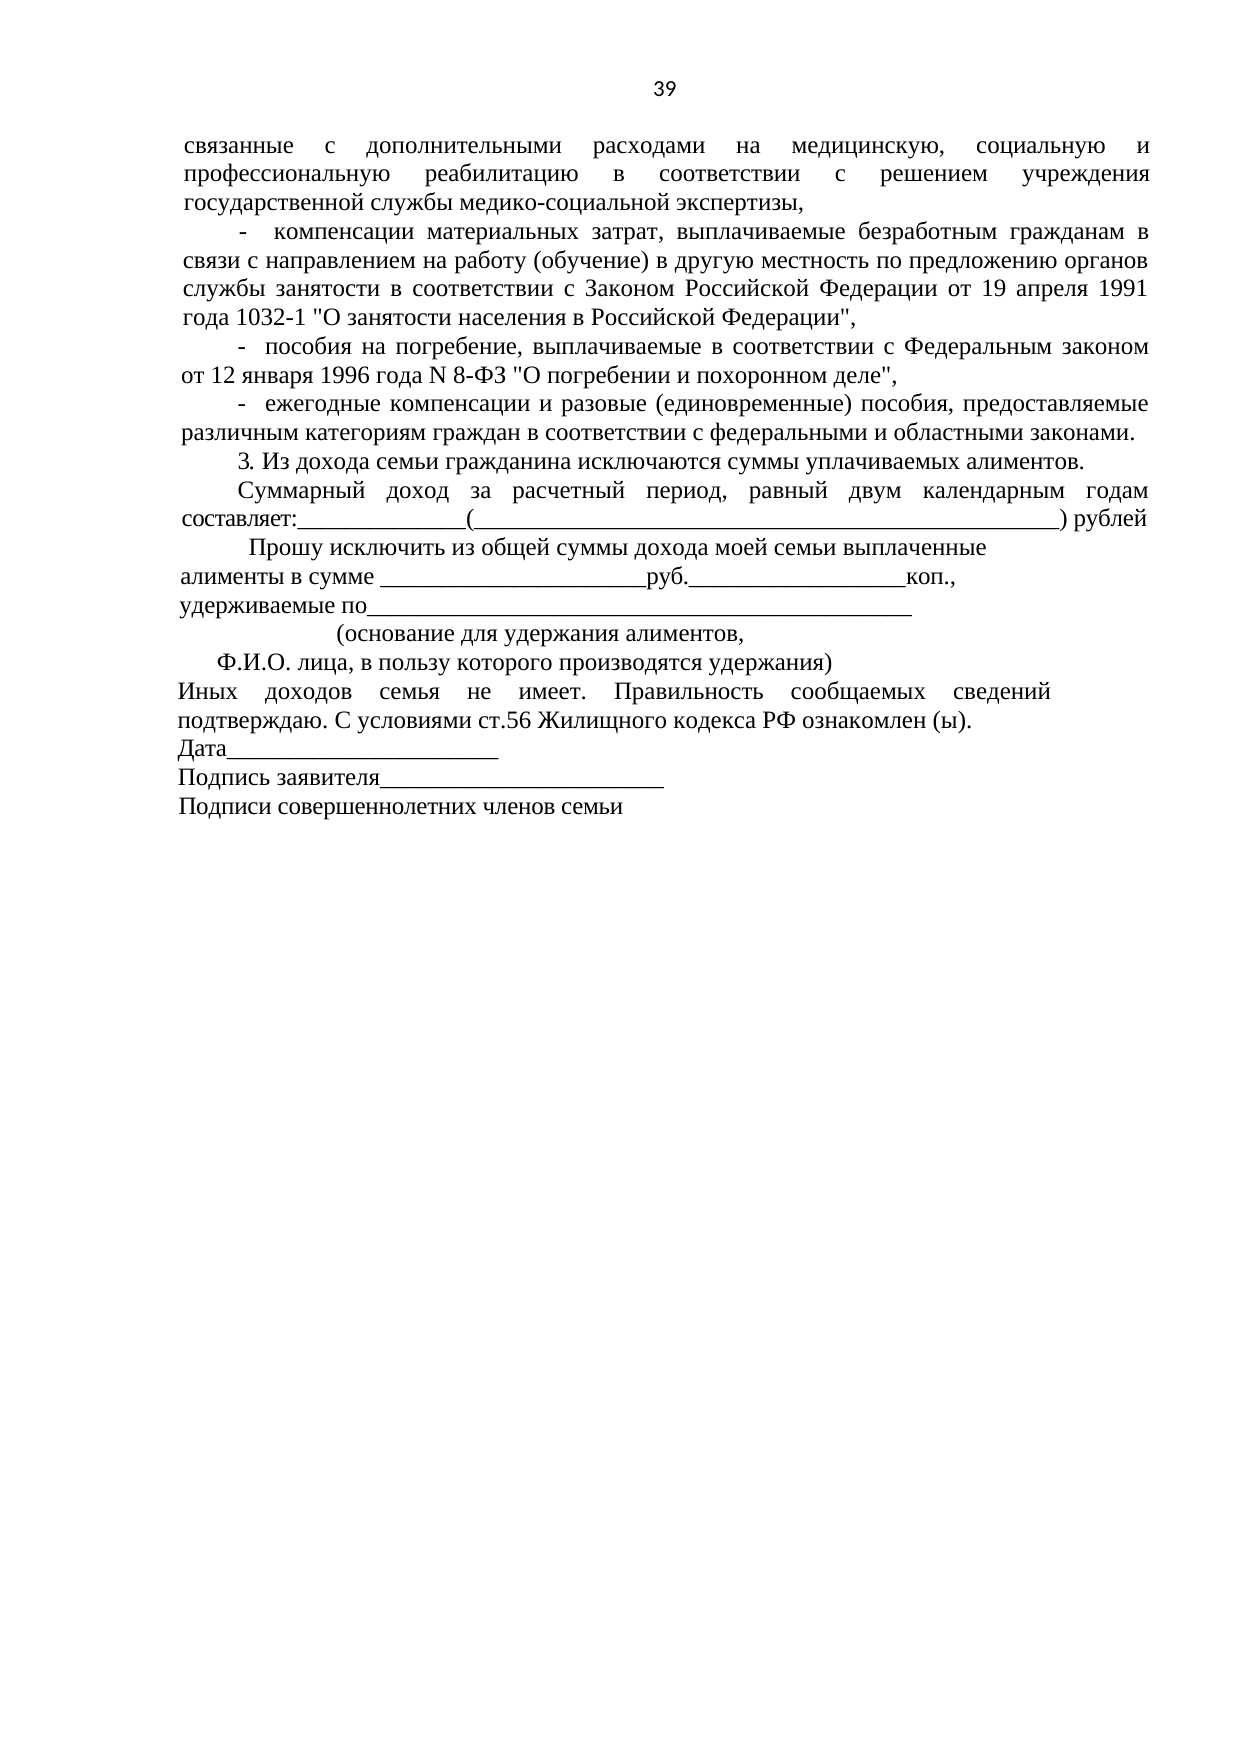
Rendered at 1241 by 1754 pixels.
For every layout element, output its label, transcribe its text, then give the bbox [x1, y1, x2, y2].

text 3. Из дохода семьи гражданина исключаются суммы уплачиваемых алиментов. [237, 446, 1152, 475]
list пособия на погребение, выплачиваемые в соответствии с Федеральным законом от 12 января 1996 года N 8-ФЗ "О погребении и похоронном деле", [181, 331, 1150, 388]
text - компенсации материальных затрат, выплачиваемые безработным гражданам в связи с направлением на работу (обучение) в другую местность по предложению органов службы занятости в соответствии с Законом Российской Федерации от 19 апреля 1991 года 1032-1 "О занятости населения в Российской Федерации", [183, 216, 1150, 331]
text Прошу исключить из общей суммы дохода моей семьи выплаченные [248, 532, 1152, 561]
text Ф.И.О. лица, в пользу которого производятся удержания) [217, 647, 1152, 676]
text Подпись заявителя [178, 762, 1152, 791]
text алименты в сумме ____ руб. коп., [180, 561, 1152, 590]
text (основание для удержания алиментов, [336, 618, 1152, 647]
text Иных доходов семья не имеет. Правильность сообщаемых сведений подтверждаю. С условиями ст.56 Жилищного кодекса РФ ознакомлен (ы). [177, 676, 1052, 733]
text Дата [177, 733, 1152, 762]
list ежегодные компенсации и разовые (единовременные) пособия, предоставляемые различным категориям граждан в соответствии с федеральными и областными законами. [181, 388, 1149, 446]
text удерживаемые по [179, 590, 1152, 618]
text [184, 130, 1151, 216]
text Подписи совершеннолетних членов семьи [178, 791, 1152, 820]
text Суммарный доход за расчетный период, равный двум календарным годам составляет: ( ) рублей [181, 475, 1149, 532]
